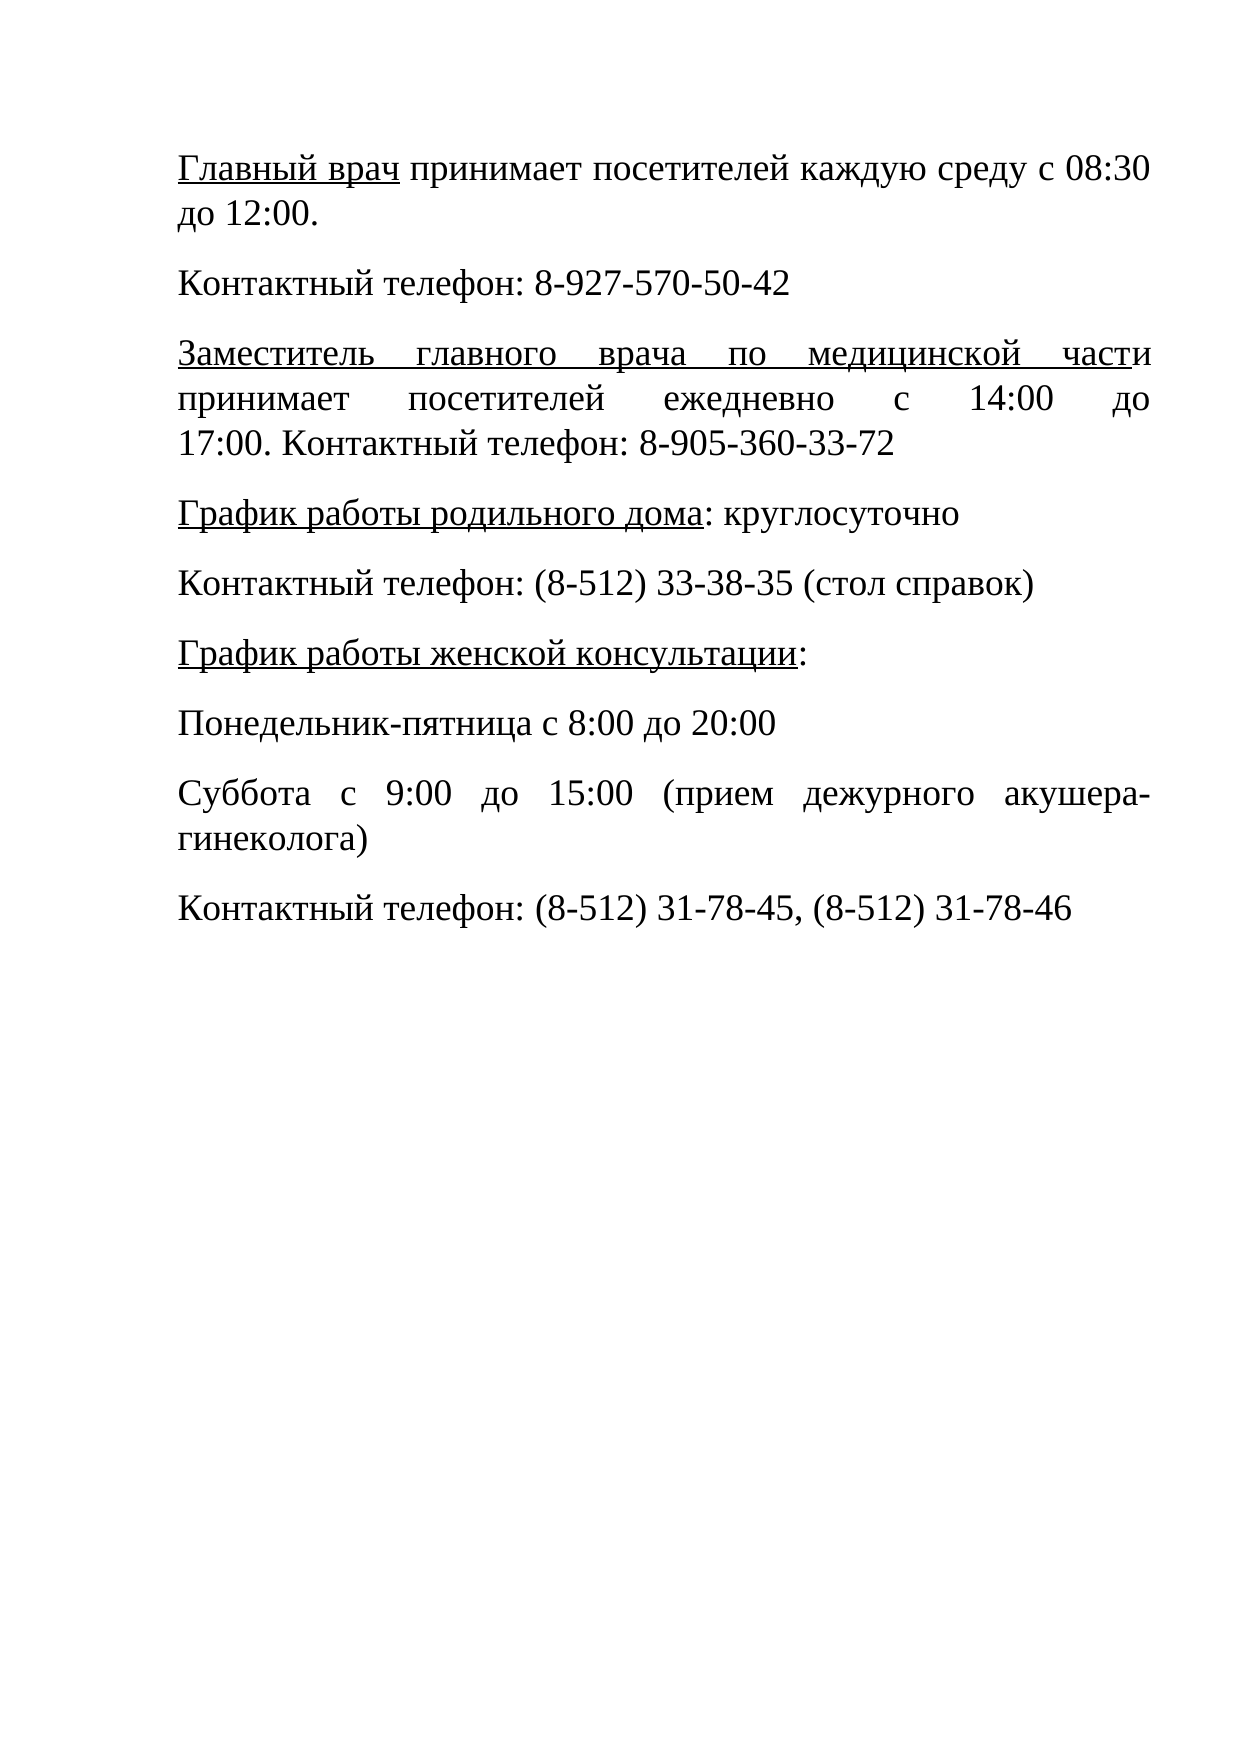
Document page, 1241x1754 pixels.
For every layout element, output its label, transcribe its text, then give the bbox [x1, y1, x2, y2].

text График работы родильного дома: круглосуточно [177, 488, 1152, 533]
text Суббота с 9:00 до 15:00 (прием дежурного акушера-гинеколога) [177, 768, 1152, 858]
text Контактный телефон: (8-512) 33-38-35 (стол справок) [177, 558, 1152, 603]
text Контактный телефон: (8-512) 31-78-45, (8-512) 31-78-46 [177, 883, 1152, 928]
text Контактный телефон: 8-927-570-50-42 [177, 258, 1152, 303]
text График работы женской консультации: [177, 628, 1152, 673]
text Главный врач принимает посетителей каждую среду с 08:30 до 12:00. [177, 143, 1152, 233]
text Понедельник-пятница с 8:00 до 20:00 [177, 698, 1152, 743]
text Заместитель главного врача по медицинской части принимает посетителей ежедневно с 14:00 до 17:00. Контактный телефон: 8-905-360-33-72 [177, 328, 1152, 463]
